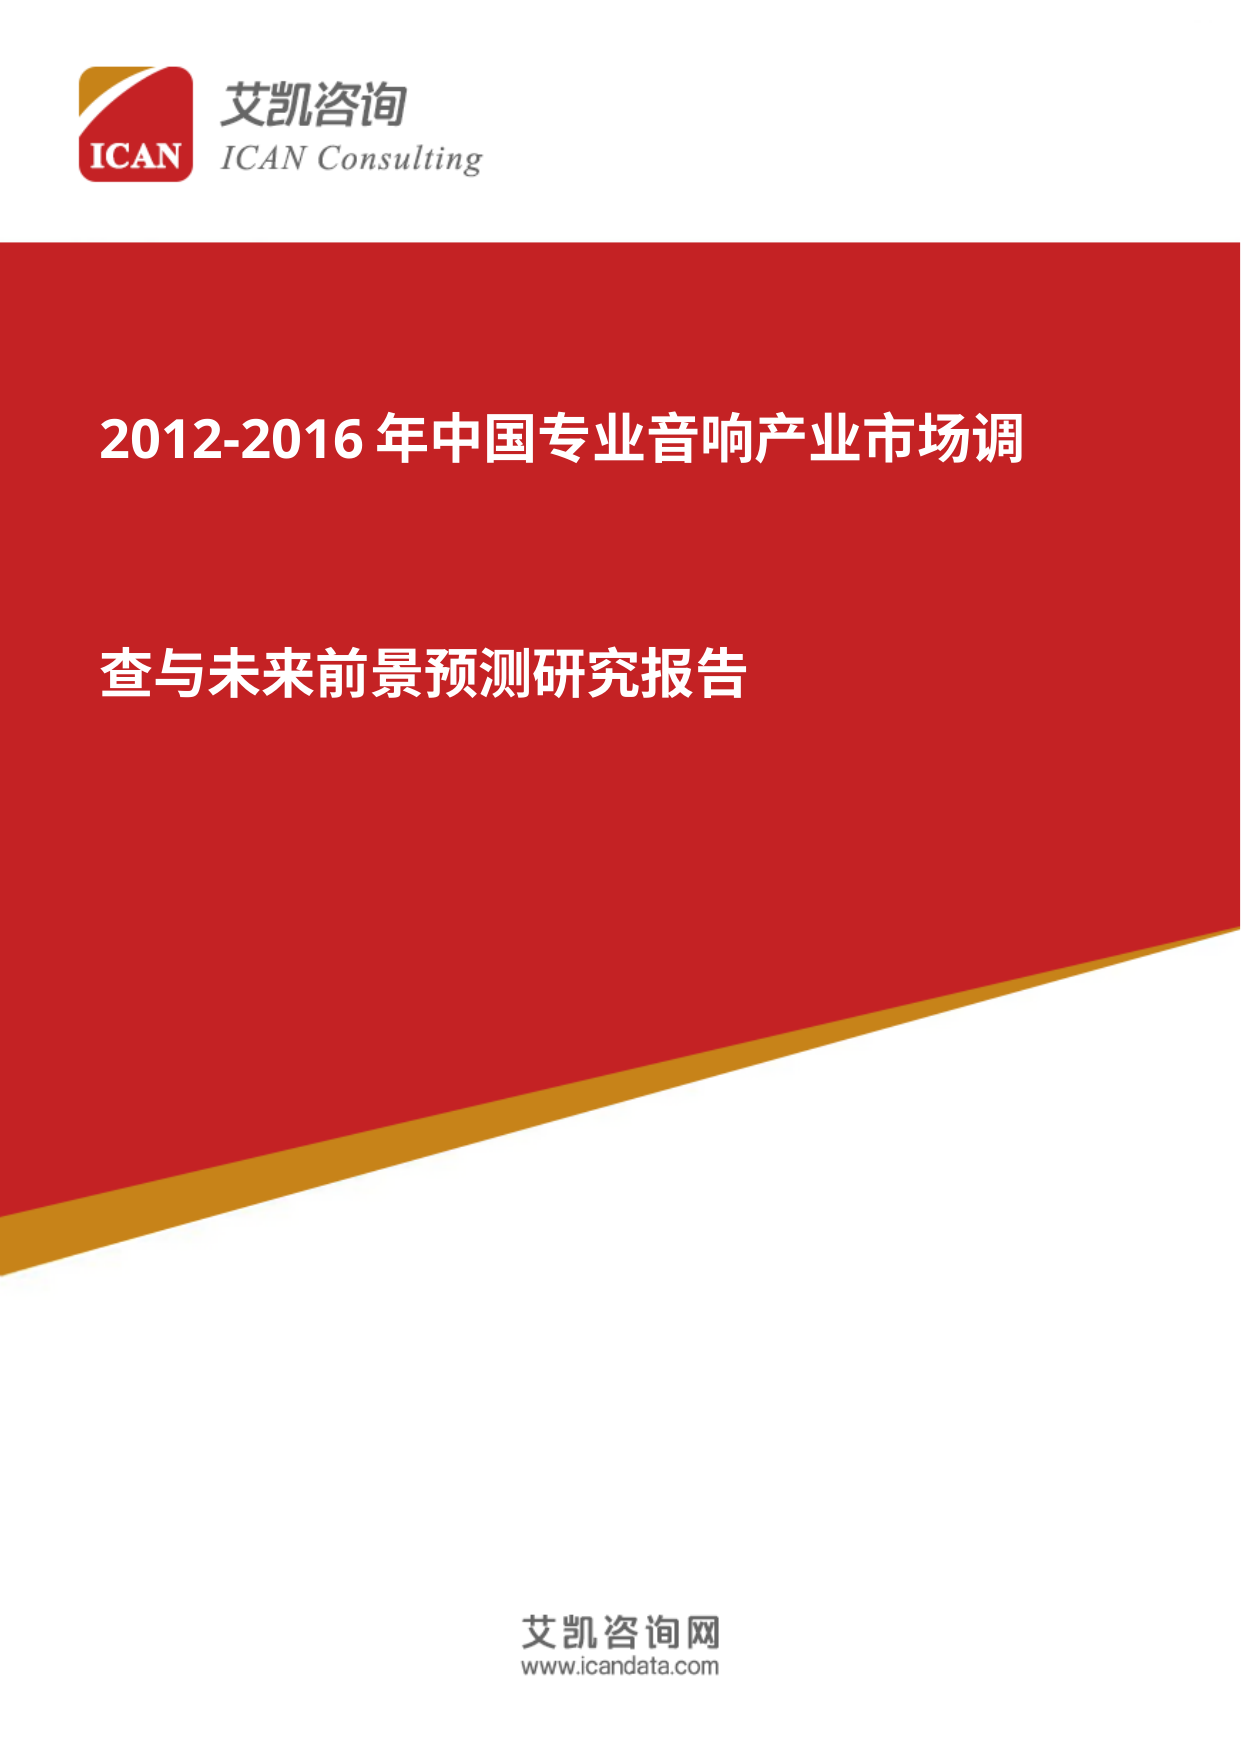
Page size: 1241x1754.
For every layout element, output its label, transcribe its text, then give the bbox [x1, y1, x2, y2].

picture [0, 5, 1241, 1754]
subtitle 2012-2016年中国专业音响产业市场调查与未来前景预测研究报告 [99, 386, 1053, 718]
